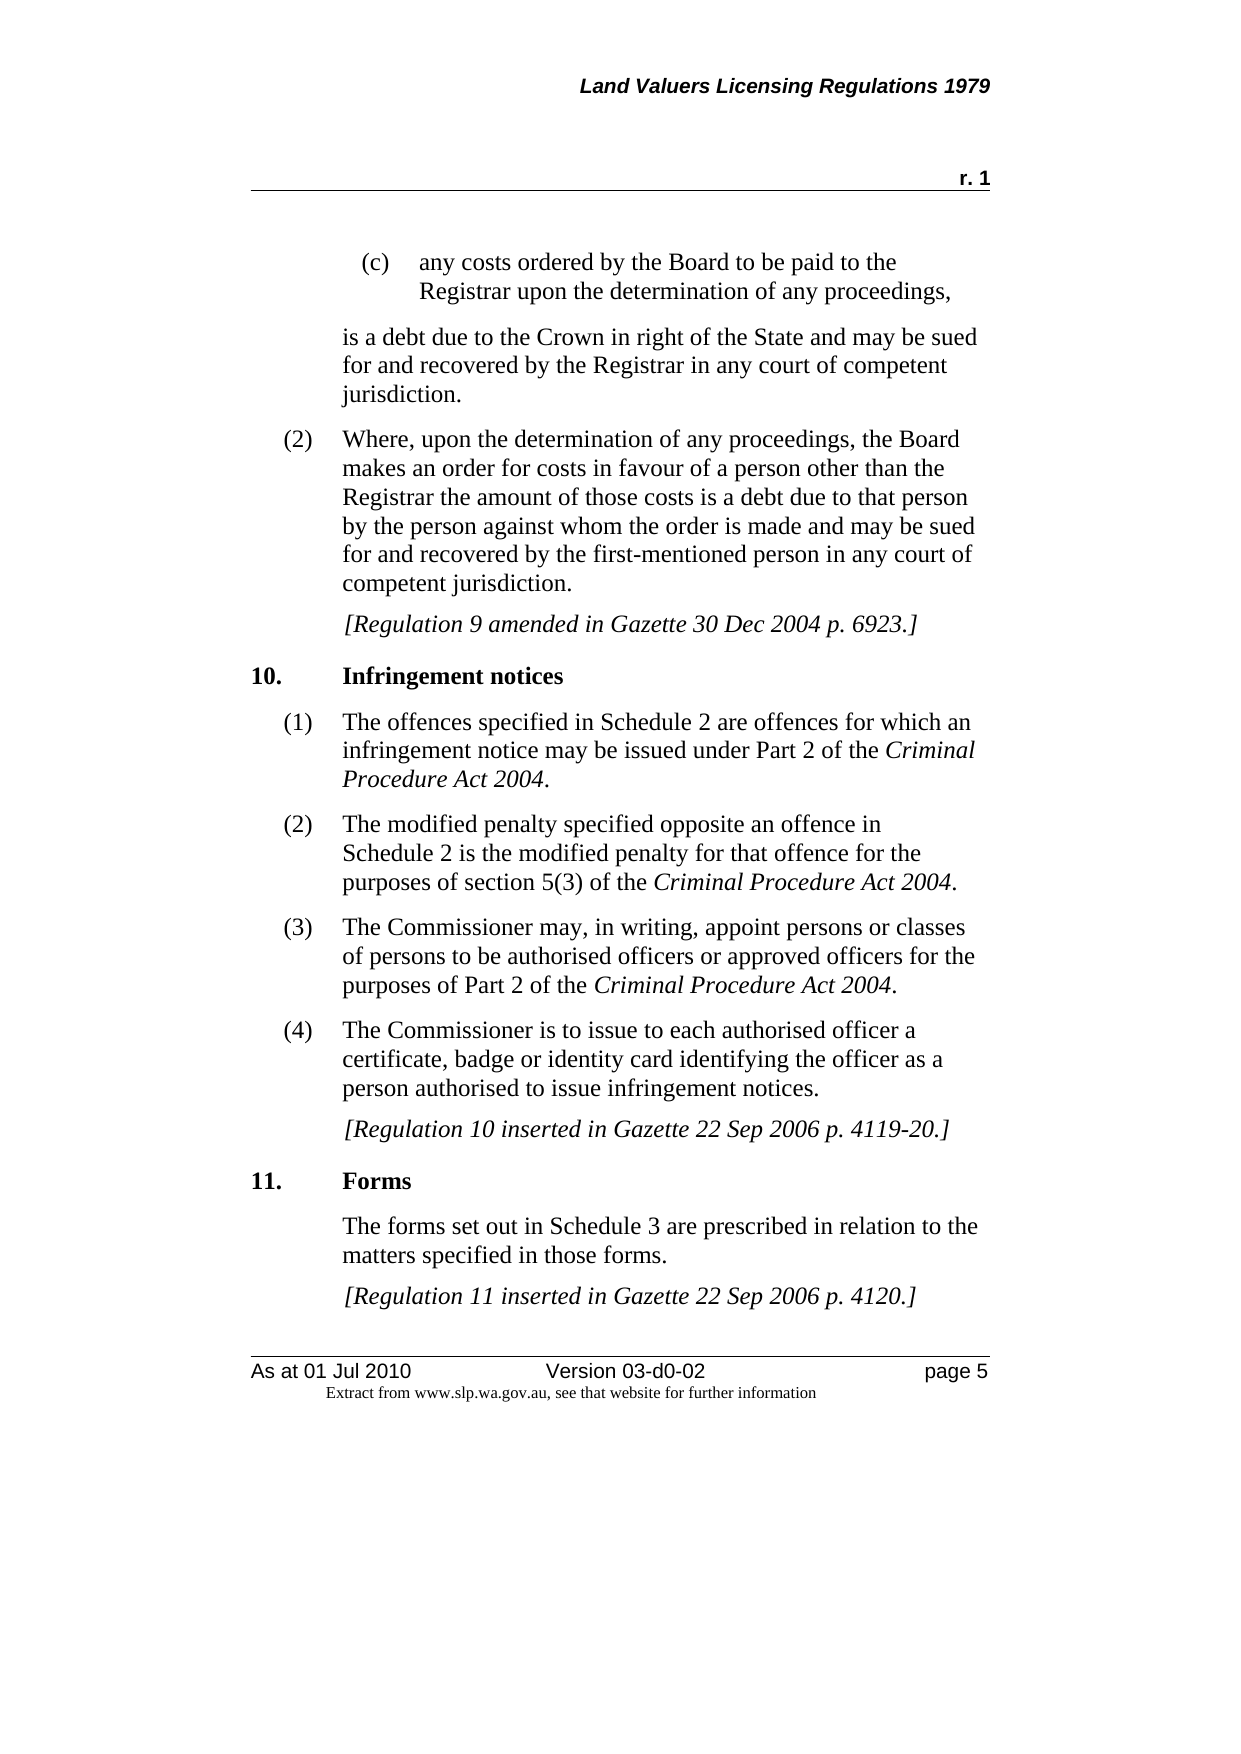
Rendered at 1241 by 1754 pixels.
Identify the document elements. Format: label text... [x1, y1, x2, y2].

subtitle 10. Infringement notices [251, 661, 990, 690]
text (2) The modified penalty specified opposite an offence in Schedule 2 is the modified penalty for that offence for the purposes of section 5(3) of the Criminal Procedure Act 2004. [251, 809, 990, 896]
text (c) any costs ordered by the Board to be paid to the Registrar upon the determination of any proceedings, [251, 247, 990, 305]
text (1) The offences specified in Schedule 2 are offences for which an infringement notice may be issued under Part 2 of the Criminal Procedure Act 2004. [251, 707, 990, 793]
text The forms set out in Schedule 3 are prescribed in relation to the matters specified in those forms. [251, 1211, 990, 1269]
text (4) The Commissioner is to issue to each authorised officer a certificate, badge or identity card identifying the officer as a person authorised to issue infringement notices. [251, 1015, 990, 1102]
text (3) The Commissioner may, in writing, appoint persons or classes of persons to be authorised officers or approved officers for the purposes of Part 2 of the Criminal Procedure Act 2004. [251, 912, 990, 999]
text [Regulation 10 inserted in Gazette 22 Sep 2006 p. 4119-20.] [251, 1114, 990, 1143]
text (2) Where, upon the determination of any proceedings, the Board makes an order for costs in favour of a person other than the Registrar the amount of those costs is a debt due to that person by the person against whom the order is made and may be sued for and recovered by the first-mentioned person in any court of competent jurisdiction. [251, 424, 990, 597]
text is a debt due to the Crown in right of the State and may be sued for and recovered by the Registrar in any court of competent jurisdiction. [251, 322, 990, 408]
text [Regulation 9 amended in Gazette 30 Dec 2004 p. 6923.] [251, 609, 990, 638]
subtitle 11. Forms [251, 1166, 990, 1194]
text [Regulation 11 inserted in Gazette 22 Sep 2006 p. 4120.] [251, 1281, 990, 1310]
